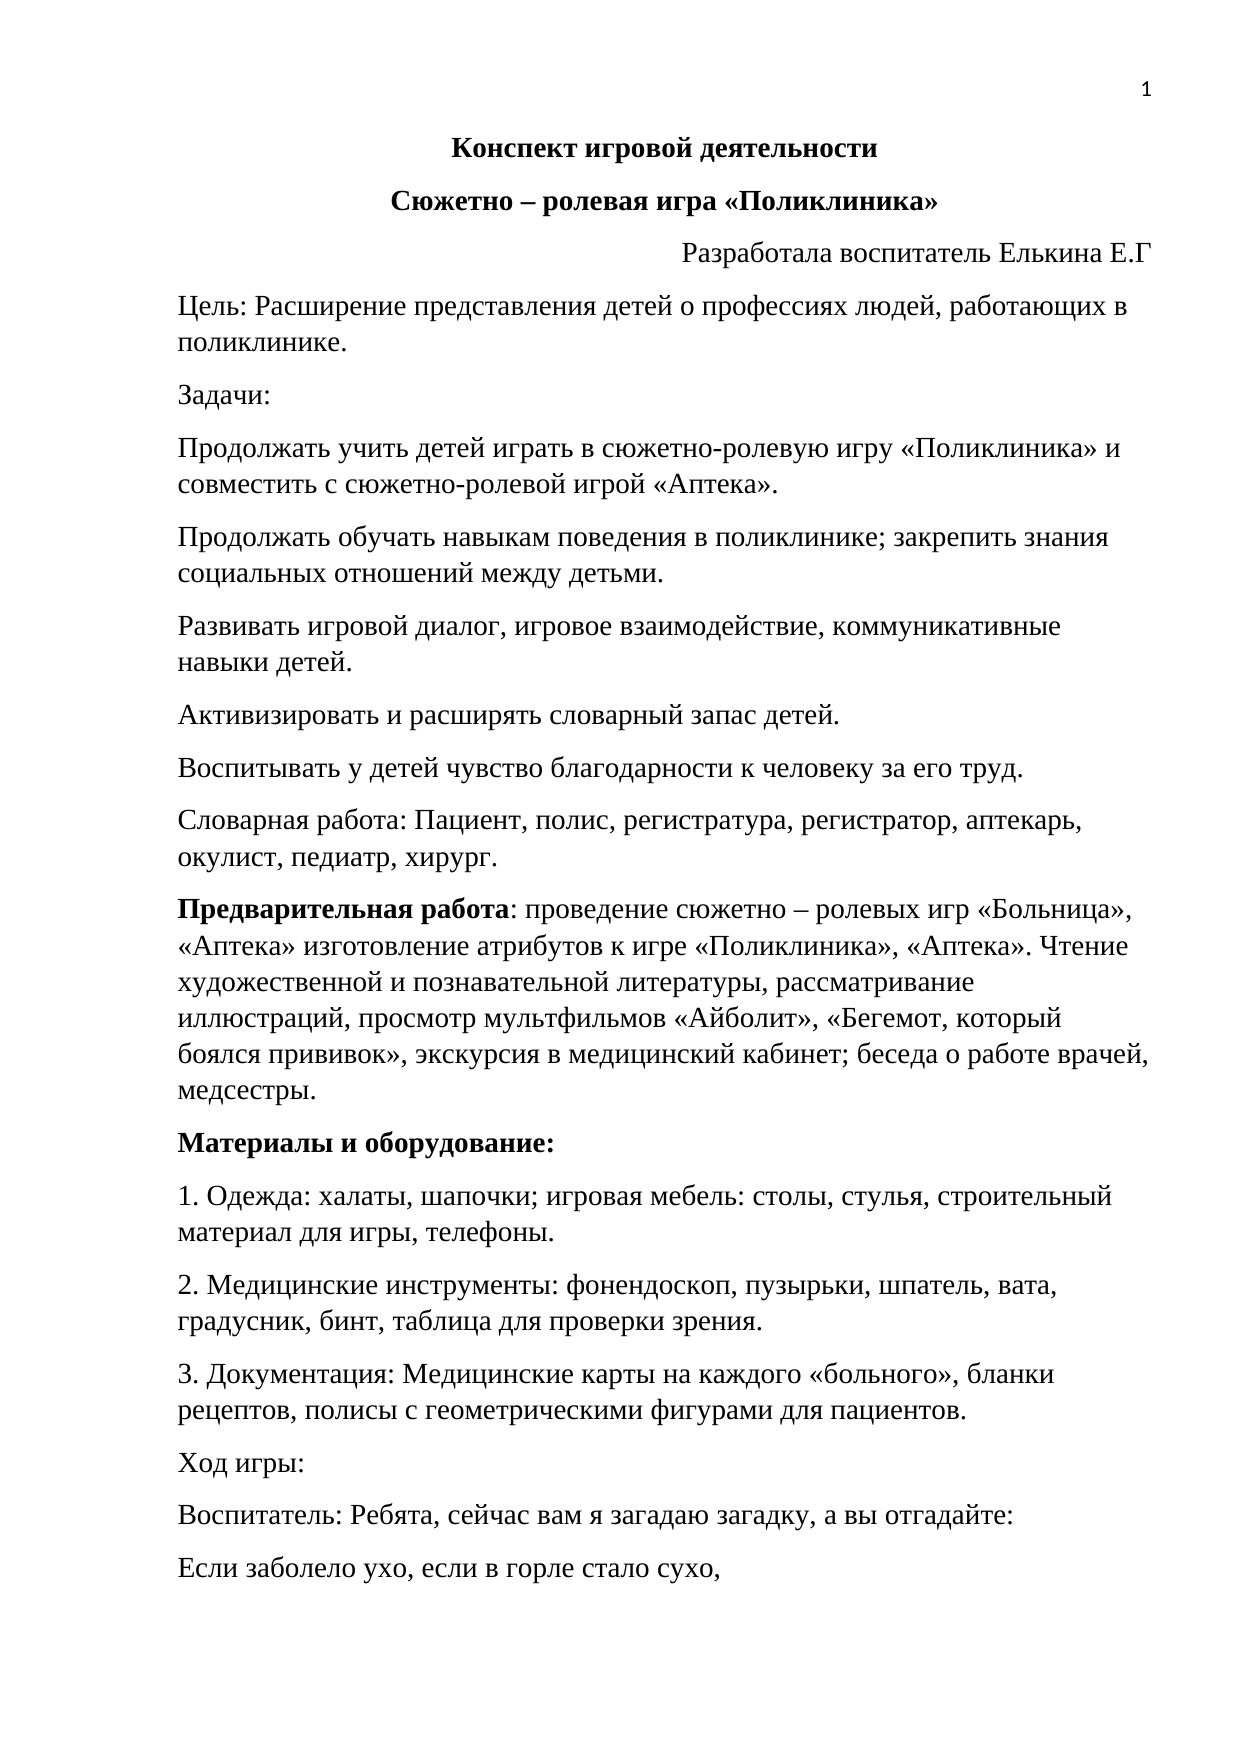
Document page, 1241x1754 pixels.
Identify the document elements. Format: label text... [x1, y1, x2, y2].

text Предварительная работа: проведение сюжетно – ролевых игр «Больница», «Аптека» изготовление атрибутов к игре «Поликлиника», «Аптека». Чтение художественной и познавательной литературы, рассматривание иллюстраций, просмотр мультфильмов «Айболит», «Бегемот, который боялся прививок», экскурсия в медицинский кабинет; беседа о работе врачей, медсестры. [177, 891, 1152, 1106]
text Воспитатель: Ребята, сейчас вам я загадаю загадку, а вы отгадайте: [177, 1497, 1152, 1531]
text Если заболело ухо, если в горле стало сухо, [177, 1550, 1152, 1584]
text Словарная работа: Пациент, полис, регистратура, регистратор, аптекарь, окулист, педиатр, хирург. [177, 802, 1152, 872]
text Конспект игровой деятельности [177, 130, 1152, 163]
text Цель: Расширение представления детей о профессиях людей, работающих в поликлинике. [177, 288, 1152, 358]
text Воспитывать у детей чувство благодарности к человеку за его труд. [177, 750, 1152, 783]
text Сюжетно – ролевая игра «Поликлиника» [177, 183, 1152, 216]
text Развивать игровой диалог, игровое взаимодействие, коммуникативные навыки детей. [177, 608, 1152, 678]
text Материалы и оборудование: [177, 1125, 1152, 1158]
text Продолжать учить детей играть в сюжетно-ролевую игру «Поликлиника» и совместить с сюжетно-ролевой игрой «Аптека». [177, 430, 1152, 500]
text Продолжать обучать навыкам поведения в поликлинике; закрепить знания социальных отношений между детьми. [177, 519, 1152, 589]
text 3. Документация: Медицинские карты на каждого «больного», бланки рецептов, полисы с геометрическими фигурами для пациентов. [177, 1356, 1152, 1425]
text 2. Медицинские инструменты: фонендоскоп, пузырьки, шпатель, вата, градусник, бинт, таблица для проверки зрения. [177, 1267, 1152, 1336]
text 1. Одежда: халаты, шапочки; игровая мебель: столы, стулья, строительный материал для игры, телефоны. [177, 1178, 1152, 1247]
text Разработала воспитатель Елькина Е.Г [177, 235, 1152, 269]
text Активизировать и расширять словарный запас детей. [177, 697, 1152, 730]
text Ход игры: [177, 1445, 1152, 1478]
text Задачи: [177, 377, 1152, 411]
